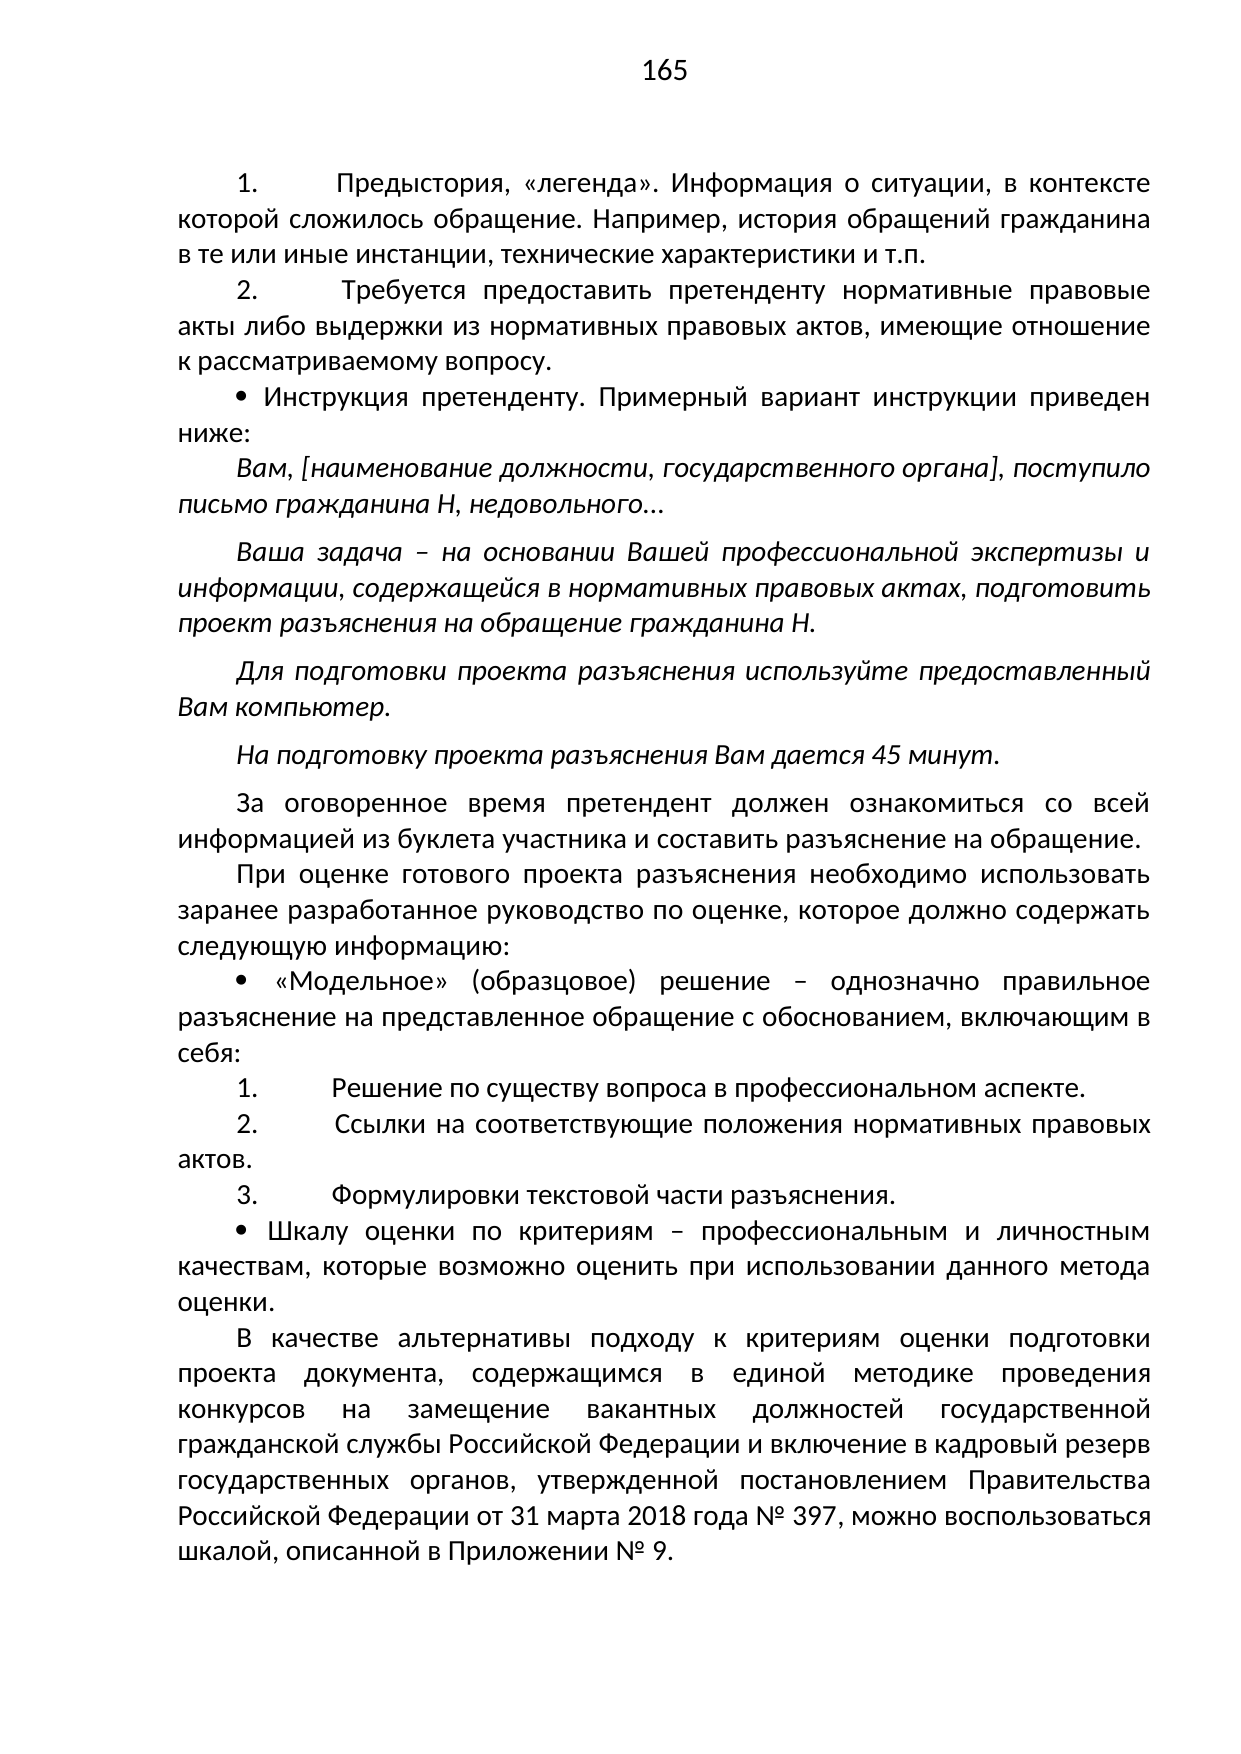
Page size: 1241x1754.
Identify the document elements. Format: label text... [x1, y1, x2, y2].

text При оценке готового проекта разъяснения необходимо использовать заранее разработанное руководство по оценке, которое должно содержать следующую информацию: [177, 856, 1152, 962]
text За оговоренное время претендент должен ознакомиться со всей информацией из буклета участника и составить разъяснение на обращение. [177, 784, 1152, 856]
text В качестве альтернативы подходу к критериям оценки подготовки проекта документа, содержащимся в единой методике проведения конкурсов на замещение вакантных должностей государственной гражданской службы Российской Федерации и включение в кадровый резерв государственных органов, утвержденной постановлением Правительства Российской Федерации от 31 марта 2018 года № 397, можно воспользоваться шкалой, описанной в Приложении № 9. [177, 1319, 1152, 1568]
text Ваша задача – на основании Вашей профессиональной экспертизы и информации, содержащейся в нормативных правовых актах, подготовить проект разъяснения на обращение гражданина Н. [177, 533, 1152, 640]
list Формулировки текстовой части разъяснения. [177, 1176, 1152, 1212]
list Инструкция претенденту. Примерный вариант инструкции приведен ниже: [177, 378, 1152, 449]
text Для подготовки проекта разъяснения используйте предоставленный Вам компьютер. [177, 652, 1152, 724]
list Решение по существу вопроса в профессиональном аспекте. [177, 1069, 1152, 1105]
text На подготовку проекта разъяснения Вам дается 45 минут. [177, 736, 1152, 772]
list Требуется предоставить претенденту нормативные правовые акты либо выдержки из нормативных правовых актов, имеющие отношение к рассматриваемому вопросу. [177, 271, 1152, 378]
list «Модельное» (образцовое) решение – однозначно правильное разъяснение на представленное обращение с обоснованием, включающим в себя: [177, 962, 1152, 1069]
list Предыстория, «легенда». Информация о ситуации, в контексте которой сложилось обращение. Например, история обращений гражданина в те или иные инстанции, технические характеристики и т.п. [177, 164, 1152, 271]
list Шкалу оценки по критериям – профессиональным и личностным качествам, которые возможно оценить при использовании данного метода оценки. [177, 1212, 1152, 1319]
list Ссылки на соответствующие положения нормативных правовых актов. [177, 1105, 1152, 1176]
text Вам, [наименование должности, государственного органа], поступило письмо гражданина Н, недовольного... [177, 449, 1152, 521]
